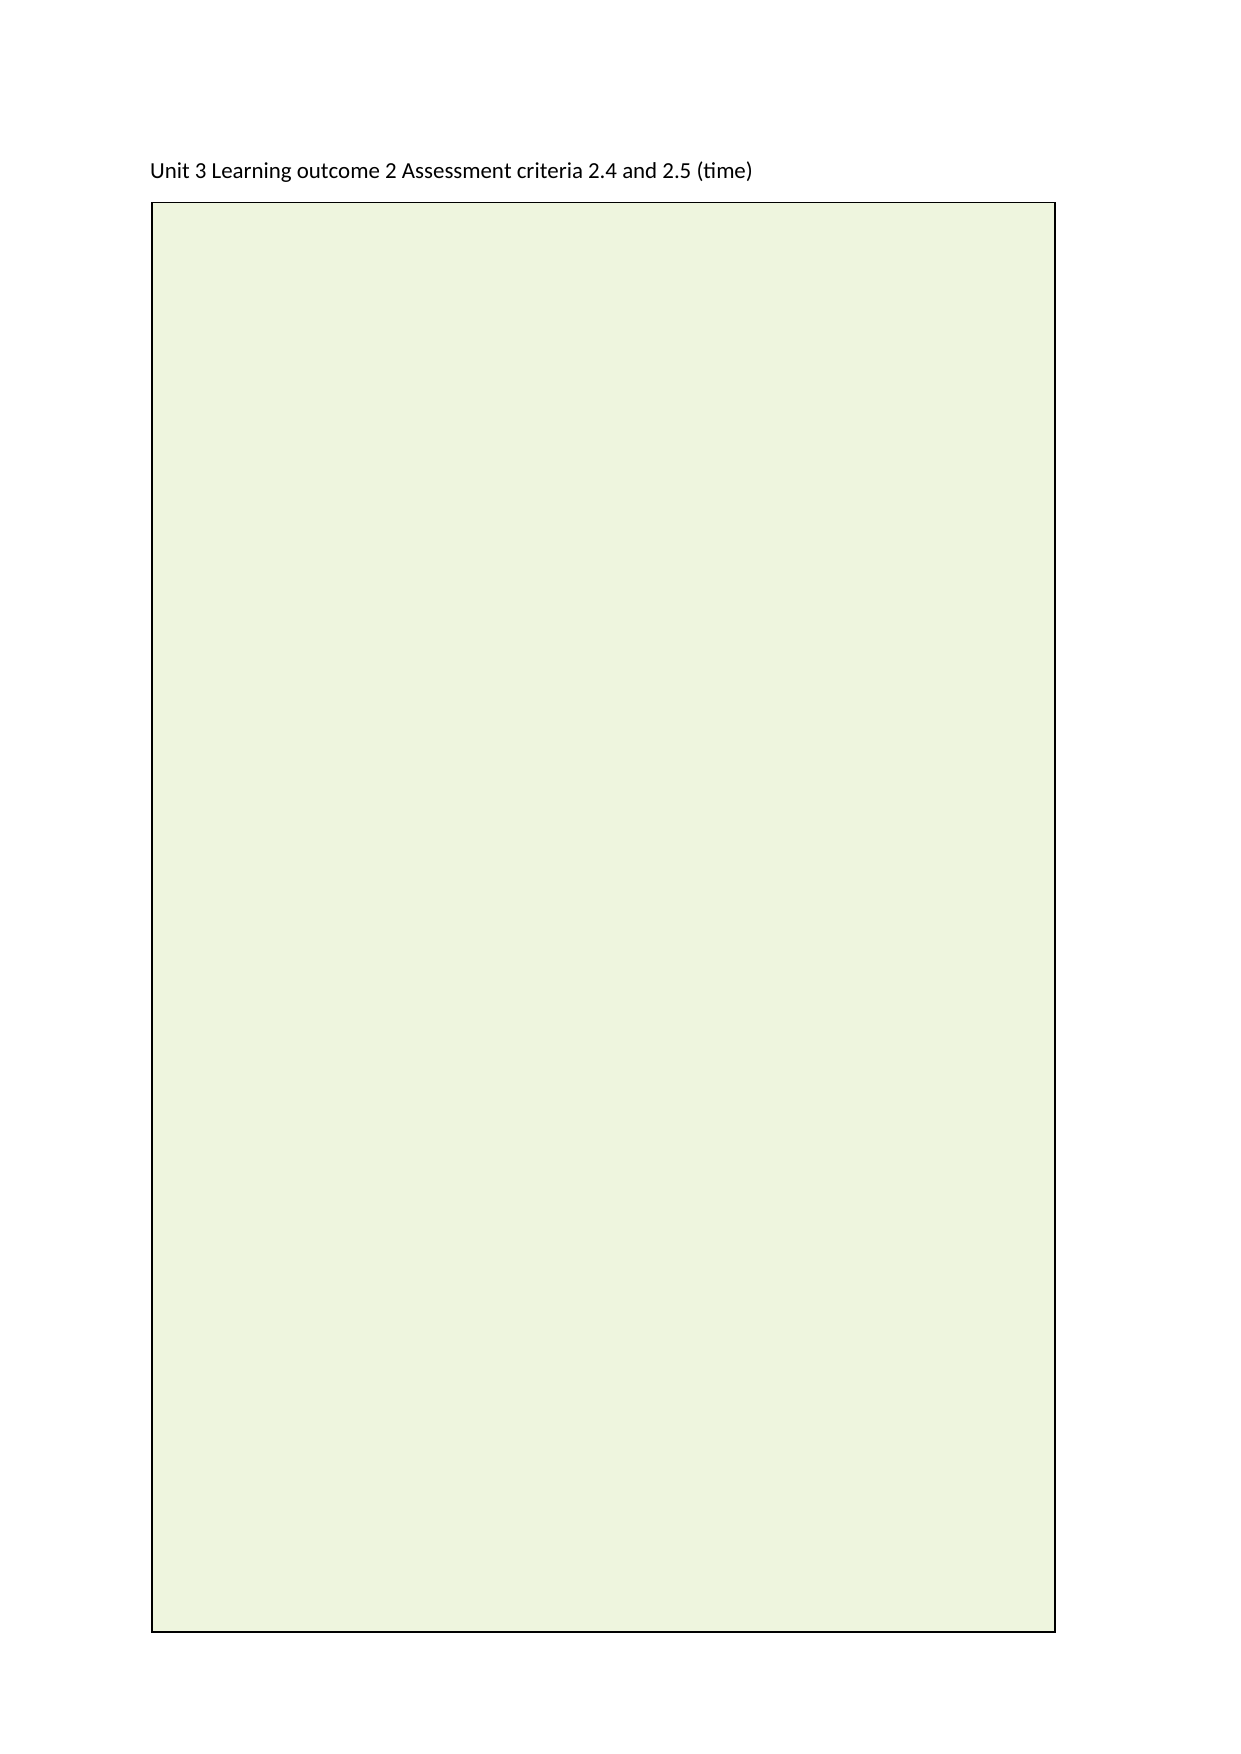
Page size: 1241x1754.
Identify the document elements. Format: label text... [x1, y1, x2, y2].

text Unit 3 Learning outcome 2 Assessment criteria 2.4 and 2.5 (time) [150, 156, 1090, 184]
